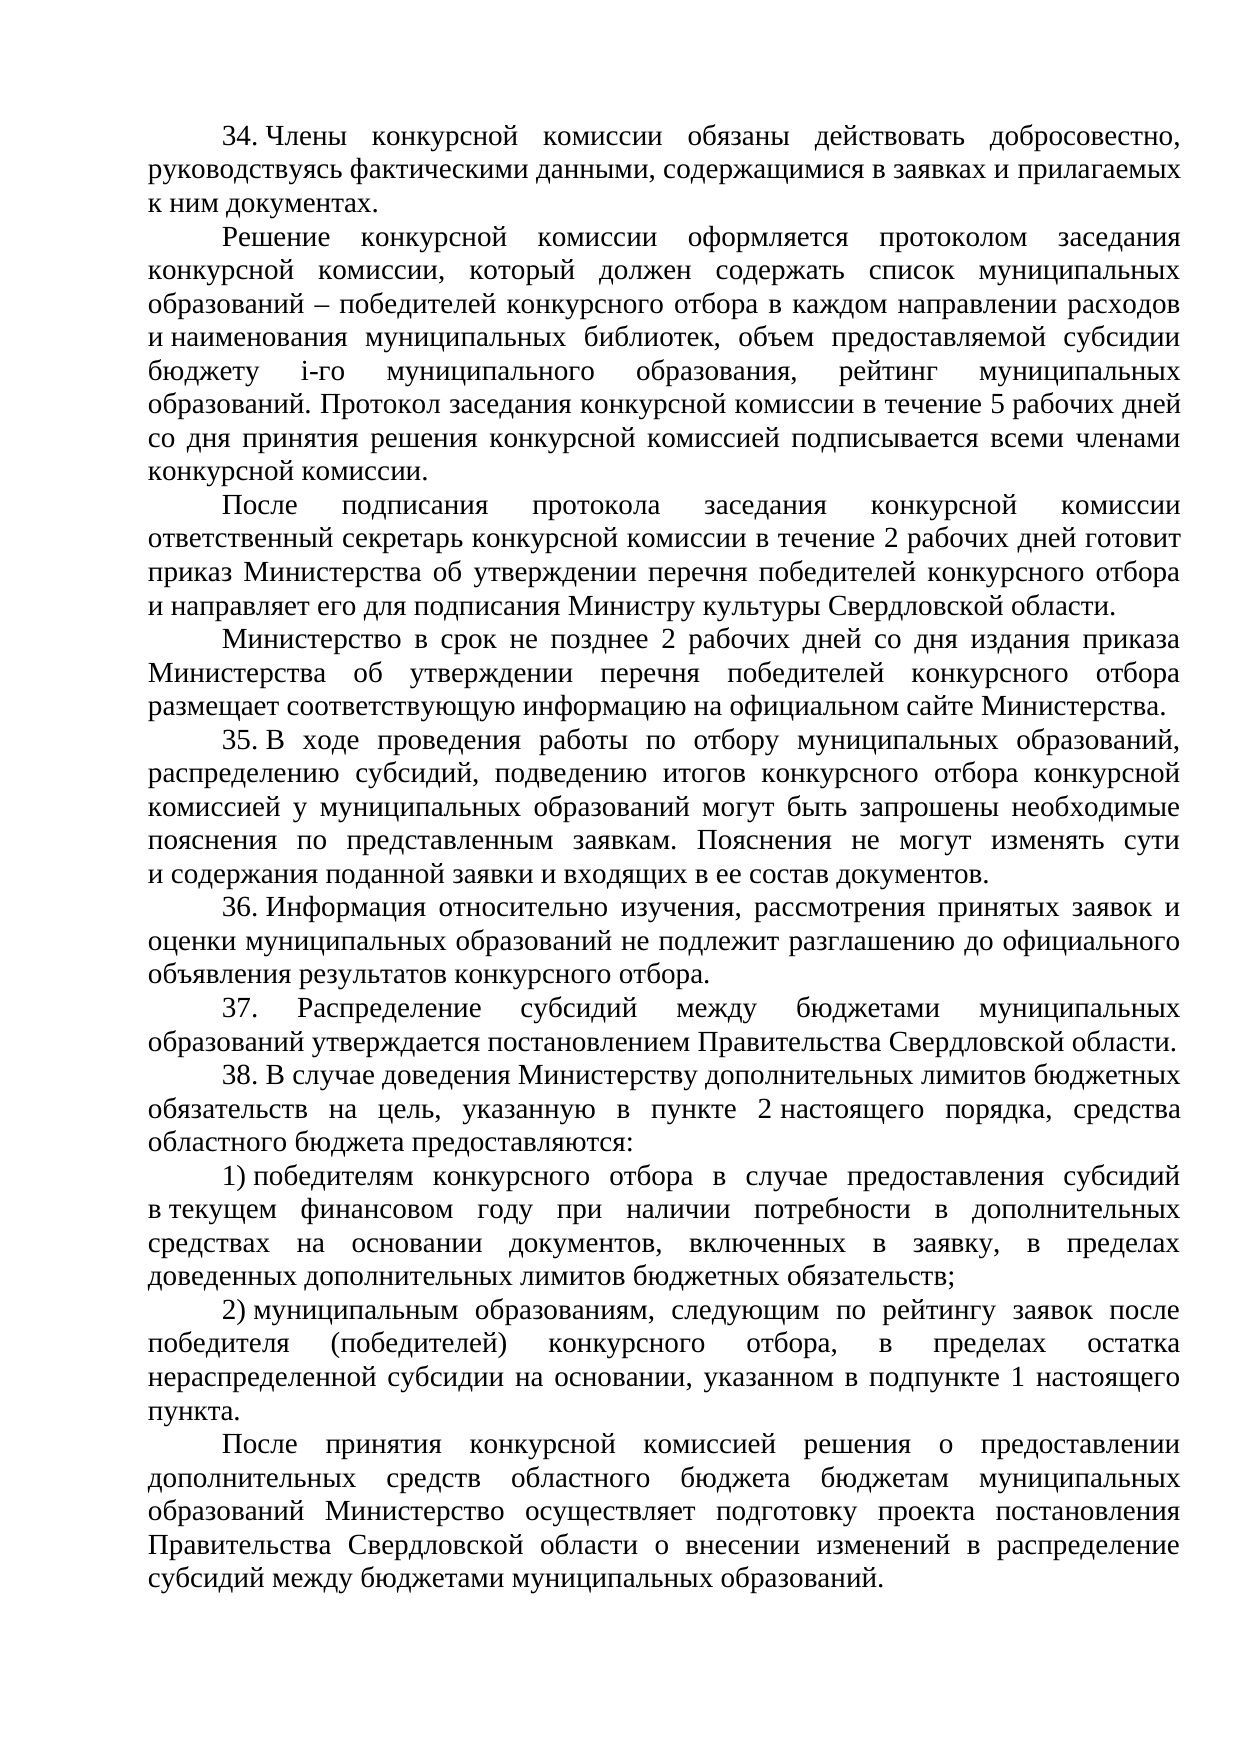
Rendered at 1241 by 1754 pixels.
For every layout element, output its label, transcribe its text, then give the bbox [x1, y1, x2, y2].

text 1) победителям конкурсного отбора в случае предоставления субсидий в текущем финансовом году при наличии потребности в дополнительных средствах на основании документов, включенных в заявку, в пределах доведенных дополнительных лимитов бюджетных обязательств; [148, 1158, 1181, 1292]
text После подписания протокола заседания конкурсной комиссии ответственный секретарь конкурсной комиссии в течение 2 рабочих дней готовит приказ Министерства об утверждении перечня победителей конкурсного отбора и направляет его для подписания Министру культуры Свердловской области. [148, 487, 1181, 621]
text 2) муниципальным образованиям, следующим по рейтингу заявок после победителя (победителей) конкурсного отбора, в пределах остатка нераспределенной субсидии на основании, указанном в подпункте 1 настоящего пункта. [148, 1292, 1181, 1426]
text Решение конкурсной комиссии оформляется протоколом заседания конкурсной комиссии, который должен содержать список муниципальных образований – победителей конкурсного отбора в каждом направлении расходов и наименования муниципальных библиотек, объем предоставляемой субсидии бюджету i-го муниципального образования, рейтинг муниципальных образований. Протокол заседания конкурсной комиссии в течение 5 рабочих дней со дня принятия решения конкурсной комиссией подписывается всеми членами конкурсной комиссии. [148, 219, 1181, 487]
text 36. Информация относительно изучения, рассмотрения принятых заявок и оценки муниципальных образований не подлежит разглашению до официального объявления результатов конкурсного отбора. [148, 889, 1181, 990]
text 34. Члены конкурсной комиссии обязаны действовать добросовестно, руководствуясь фактическими данными, содержащимися в заявках и прилагаемых к ним документах. [148, 118, 1181, 219]
text После принятия конкурсной комиссией решения о предоставлении дополнительных средств областного бюджета бюджетам муниципальных образований Министерство осуществляет подготовку проекта постановления Правительства Свердловской области о внесении изменений в распределение субсидий между бюджетами муниципальных образований. [148, 1426, 1181, 1594]
text 35. В ходе проведения работы по отбору муниципальных образований, распределению субсидий, подведению итогов конкурсного отбора конкурсной комиссией у муниципальных образований могут быть запрошены необходимые пояснения по представленным заявкам. Пояснения не могут изменять сути и содержания поданной заявки и входящих в ее состав документов. [148, 722, 1181, 889]
text Министерство в срок не позднее 2 рабочих дней со дня издания приказа Министерства об утверждении перечня победителей конкурсного отбора размещает соответствующую информацию на официальном сайте Министерства. [148, 621, 1181, 722]
text 38. В случае доведения Министерству дополнительных лимитов бюджетных обязательств на цель, указанную в пункте 2 настоящего порядка, средства областного бюджета предоставляются: [148, 1057, 1181, 1158]
text 37. Распределение субсидий между бюджетами муниципальных образований утверждается постановлением Правительства Свердловской области. [148, 990, 1181, 1057]
